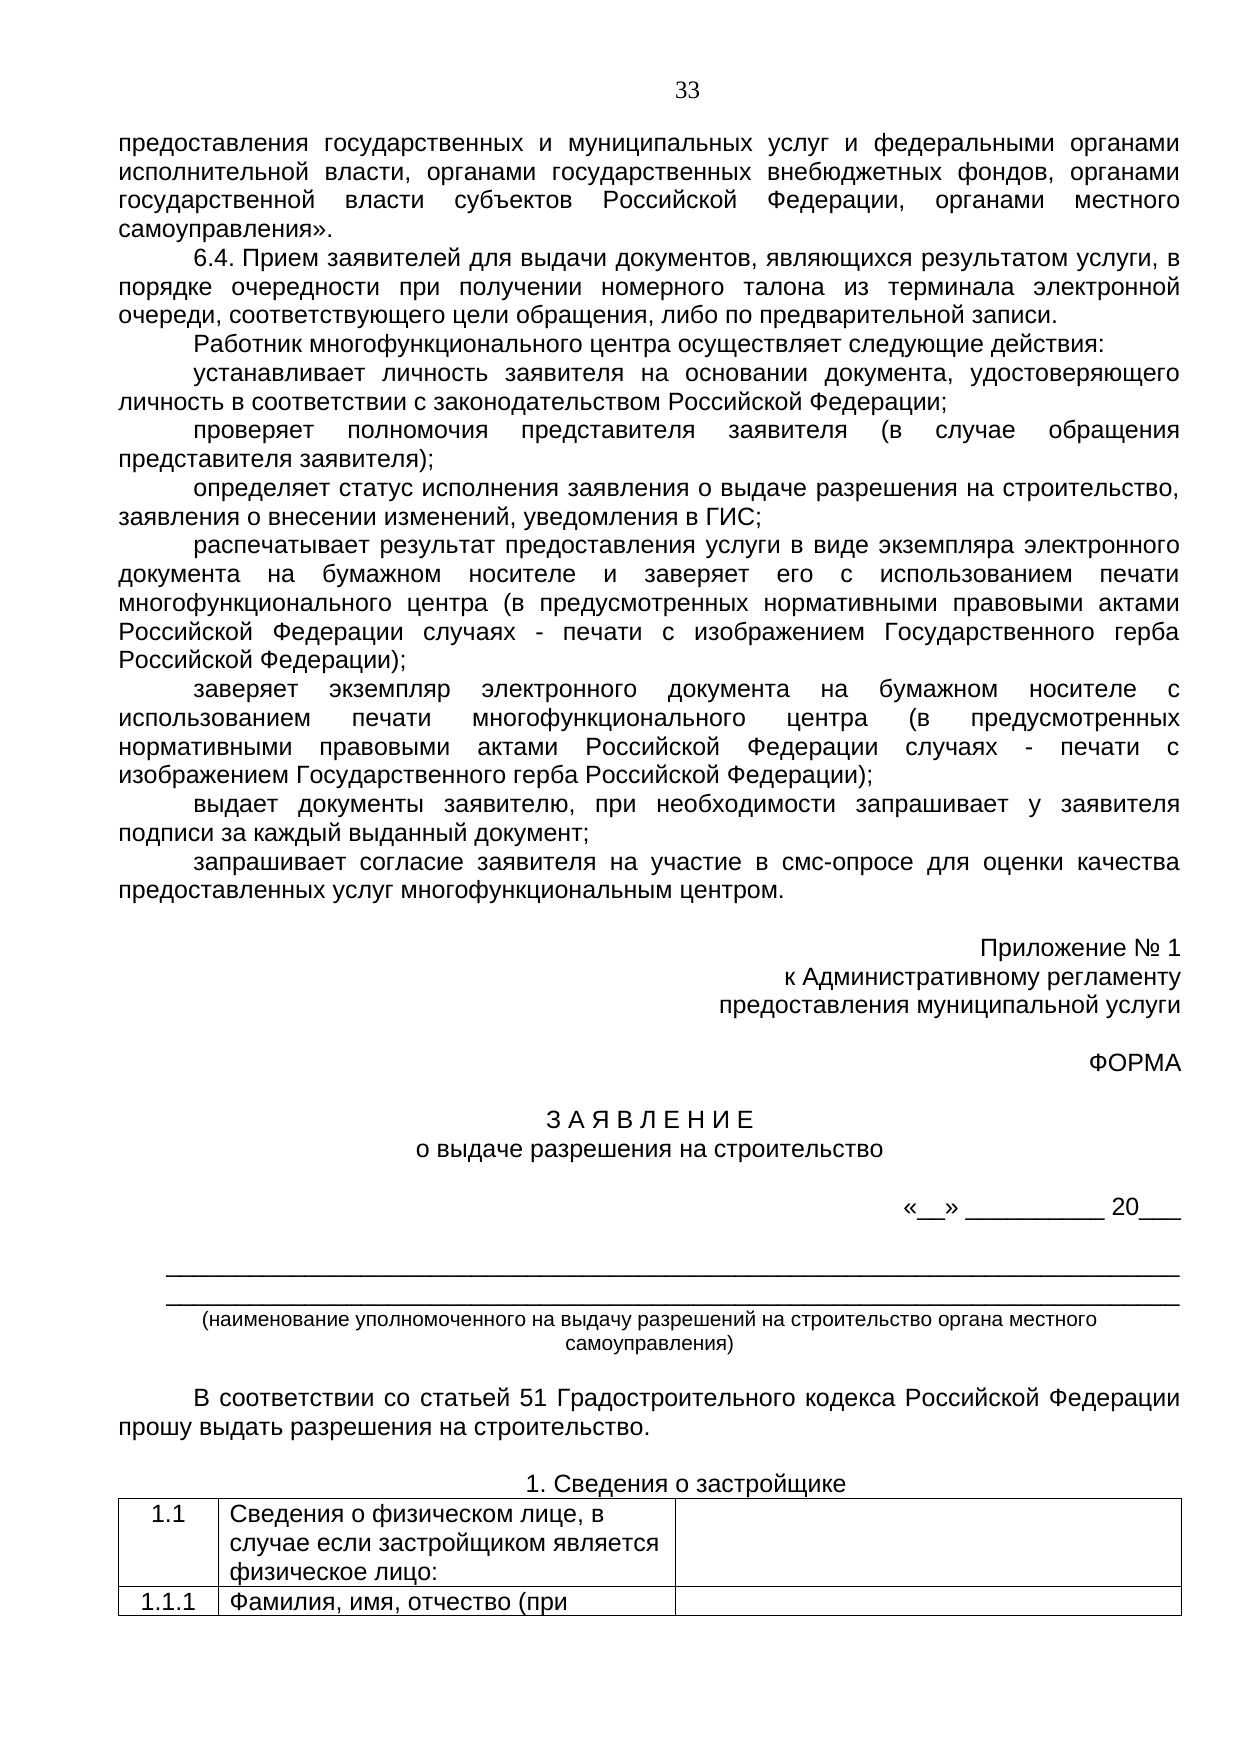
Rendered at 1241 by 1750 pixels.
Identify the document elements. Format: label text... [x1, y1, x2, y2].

text ФОРМА [118, 1048, 1181, 1077]
text Работник многофункционального центра осуществляет следующие действия: [118, 329, 1181, 358]
text к Административному регламенту предоставления муниципальной услуги [671, 962, 1181, 1019]
table_header 1.1 [119, 1499, 218, 1586]
text «__» __________ 20___ [118, 1192, 1181, 1220]
text Приложение № 1 [118, 933, 1181, 962]
text запрашивает согласие заявителя на участие в смс-опросе для оценки качества предоставленных услуг многофункциональным центром. [118, 847, 1181, 904]
text заверяет экземпляр электронного документа на бумажном носителе с использованием печати многофункционального центра (в предусмотренных нормативными правовыми актами Российской Федерации случаях - печати с изображением Государственного герба Российской Федерации); [118, 674, 1181, 789]
table_cell 1.1.1 [119, 1587, 218, 1615]
text выдает документы заявителю, при необходимости запрашивает у заявителя подписи за каждый выданный документ; [118, 789, 1181, 847]
text устанавливает личность заявителя на основании документа, удостоверяющего личность в соответствии с законодательством Российской Федерации; [118, 358, 1181, 415]
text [118, 128, 1181, 243]
text З А Я В Л Е Н И Е [118, 1105, 1181, 1134]
table_header Сведения о физическом лице, в случае если застройщиком является физическое лицо: [219, 1499, 675, 1586]
text В соответствии со статьей 51 Градостроительного кодекса Российской Федерации прошу выдать разрешения на строительство. [118, 1383, 1181, 1441]
text (наименование уполномоченного на выдачу разрешений на строительство органа местного самоуправления) [118, 1307, 1181, 1354]
text _________________________________________________________________________ _________________________________________________________________________ [118, 1249, 1181, 1307]
text 1. Сведения о застройщике [118, 1469, 1181, 1498]
text определяет статус исполнения заявления о выдаче разрешения на строительство, заявления о внесении изменений, уведомления в ГИС; [118, 473, 1181, 530]
table_cell [676, 1587, 1181, 1615]
text проверяет полномочия представителя заявителя (в случае обращения представителя заявителя); [118, 415, 1181, 473]
text о выдаче разрешения на строительство [118, 1134, 1181, 1163]
text распечатывает результат предоставления услуги в виде экземпляра электронного документа на бумажном носителе и заверяет его с использованием печати многофункционального центра (в предусмотренных нормативными правовыми актами Российской Федерации случаях - печати с изображением Государственного герба Российской Федерации); [118, 530, 1181, 674]
table_header [676, 1499, 1181, 1586]
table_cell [219, 1587, 675, 1615]
text 6.4. Прием заявителей для выдачи документов, являющихся результатом услуги, в порядке очередности при получении номерного талона из терминала электронной очереди, соответствующего цели обращения, либо по предварительной записи. [118, 243, 1181, 329]
